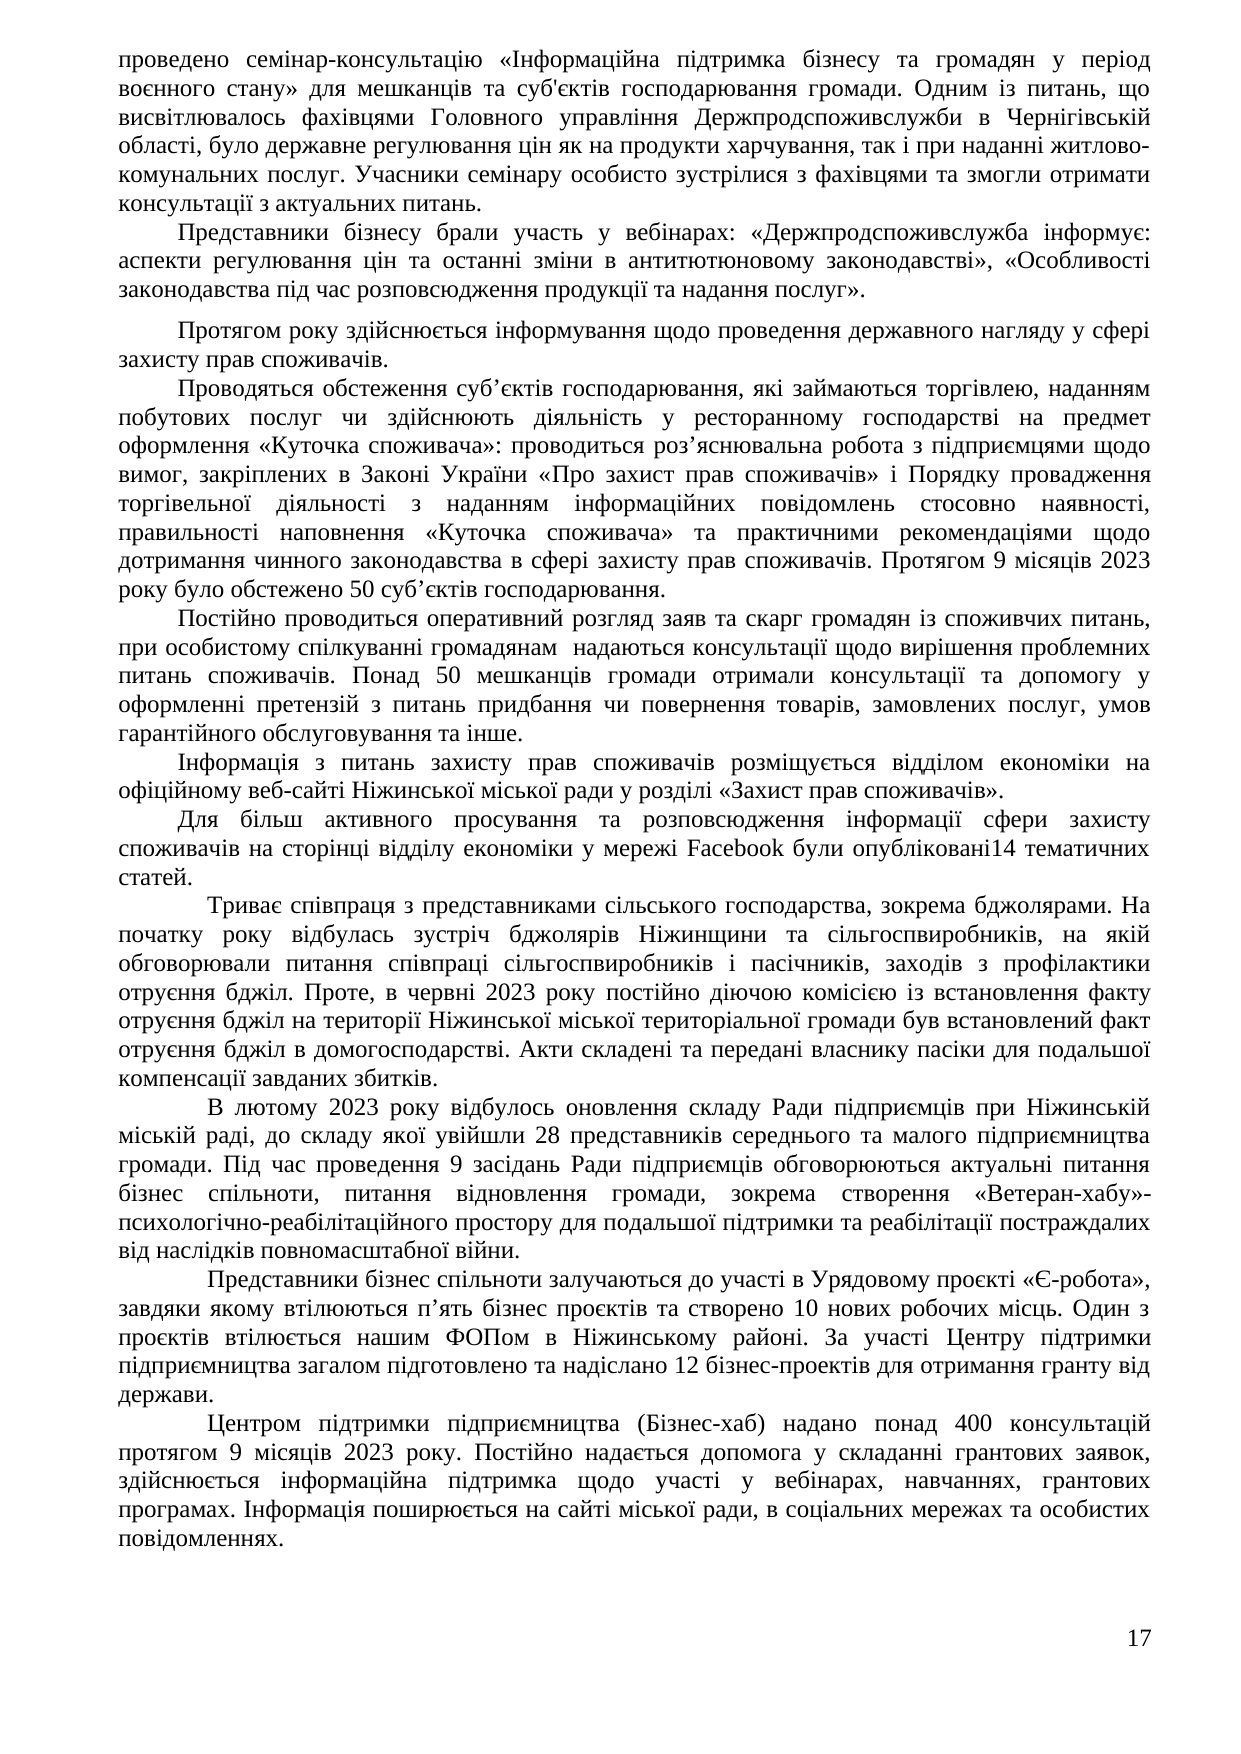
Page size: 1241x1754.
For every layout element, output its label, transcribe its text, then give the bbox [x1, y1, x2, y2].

text В лютому 2023 року відбулось оновлення складу Ради підприємців при Ніжинській міській раді, до складу якої увійшли 28 представників середнього та малого підприємництва громади. Під час проведення 9 засідань Ради підприємців обговорюються актуальні питання бізнес спільноти, питання відновлення громади, зокрема створення «Ветеран-хабу»- психологічно-реабілітаційного простору для подальшої підтримки та реабілітації постраждалих від наслідків повномасштабної війни. [118, 1092, 1152, 1264]
text Представники бізнес спільноти залучаються до участі в Урядовому проєкті «Є-робота», завдяки якому втілюються п’ять бізнес проєктів та створено 10 нових робочих місць. Один з проєктів втілюється нашим ФОПом в Ніжинському районі. За участі Центру підтримки підприємництва загалом підготовлено та надіслано 12 бізнес-проектів для отримання гранту від держави. [118, 1264, 1152, 1408]
text Центром підтримки підприємництва (Бізнес-хаб) надано понад 400 консультацій протягом 9 місяців 2023 року. Постійно надається допомога у складанні грантових заявок, здійснюється інформаційна підтримка щодо участі у вебінарах, навчаннях, грантових програмах. Інформація поширюється на сайті міської ради, в соціальних мережах та особистих повідомленнях. [118, 1408, 1152, 1552]
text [118, 44, 1152, 217]
text Проводяться обстеження суб’єктів господарювання, які займаються торгівлею, наданням побутових послуг чи здійснюють діяльність у ресторанному господарстві на предмет оформлення «Куточка споживача»: проводиться роз’яснювальна робота з підприємцями щодо вимог, закріплених в Законі України «Про захист прав споживачів» і Порядку провадження торгівельної діяльності з наданням інформаційних повідомлень стосовно наявності, правильності наповнення «Куточка споживача» та практичними рекомендаціями щодо дотримання чинного законодавства в сфері захисту прав споживачів. Протягом 9 місяців 2023 року було обстежено 50 суб’єктів господарювання. [118, 373, 1152, 603]
text Для більш активного просування та розповсюдження інформації сфери захисту споживачів на сторінці відділу економіки у мережі Facebook були опубліковані14 тематичних статей. [118, 804, 1152, 891]
text Інформація з питань захисту прав споживачів розміщується відділом економіки на офіційному веб-сайті Ніжинської міської ради у розділі «Захист прав споживачів». [118, 747, 1152, 804]
text Протягом року здійснюється інформування щодо проведення державного нагляду у сфері захисту прав споживачів. [118, 316, 1152, 373]
text Постійно проводиться оперативний розгляд заяв та скарг громадян із споживчих питань, при особистому спілкуванні громадянам надаються консультації щодо вирішення проблемних питань споживачів. Понад 50 мешканців громади отримали консультації та допомогу у оформленні претензій з питань придбання чи повернення товарів, замовлених послуг, умов гарантійного обслуговування та інше. [118, 603, 1152, 747]
text Представники бізнесу брали участь у вебінарах: «Держпродспоживслужба інформує: аспекти регулювання цін та останні зміни в антитютюновому законодавстві», «Особливості законодавства під час розповсюдження продукції та надання послуг». [118, 217, 1152, 303]
text Триває співпраця з представниками сільського господарства, зокрема бджолярами. На початку року відбулась зустріч бджолярів Ніжинщини та сільгоспвиробників, на якій обговорювали питання співпраці сільгоспвиробників і пасічників, заходів з профілактики отруєння бджіл. Проте, в червні 2023 року постійно діючою комісією із встановлення факту отруєння бджіл на території Ніжинської міської територіальної громади був встановлений факт отруєння бджіл в домогосподарстві. Акти складені та передані власнику пасіки для подальшої компенсації завданих збитків. [118, 891, 1152, 1092]
